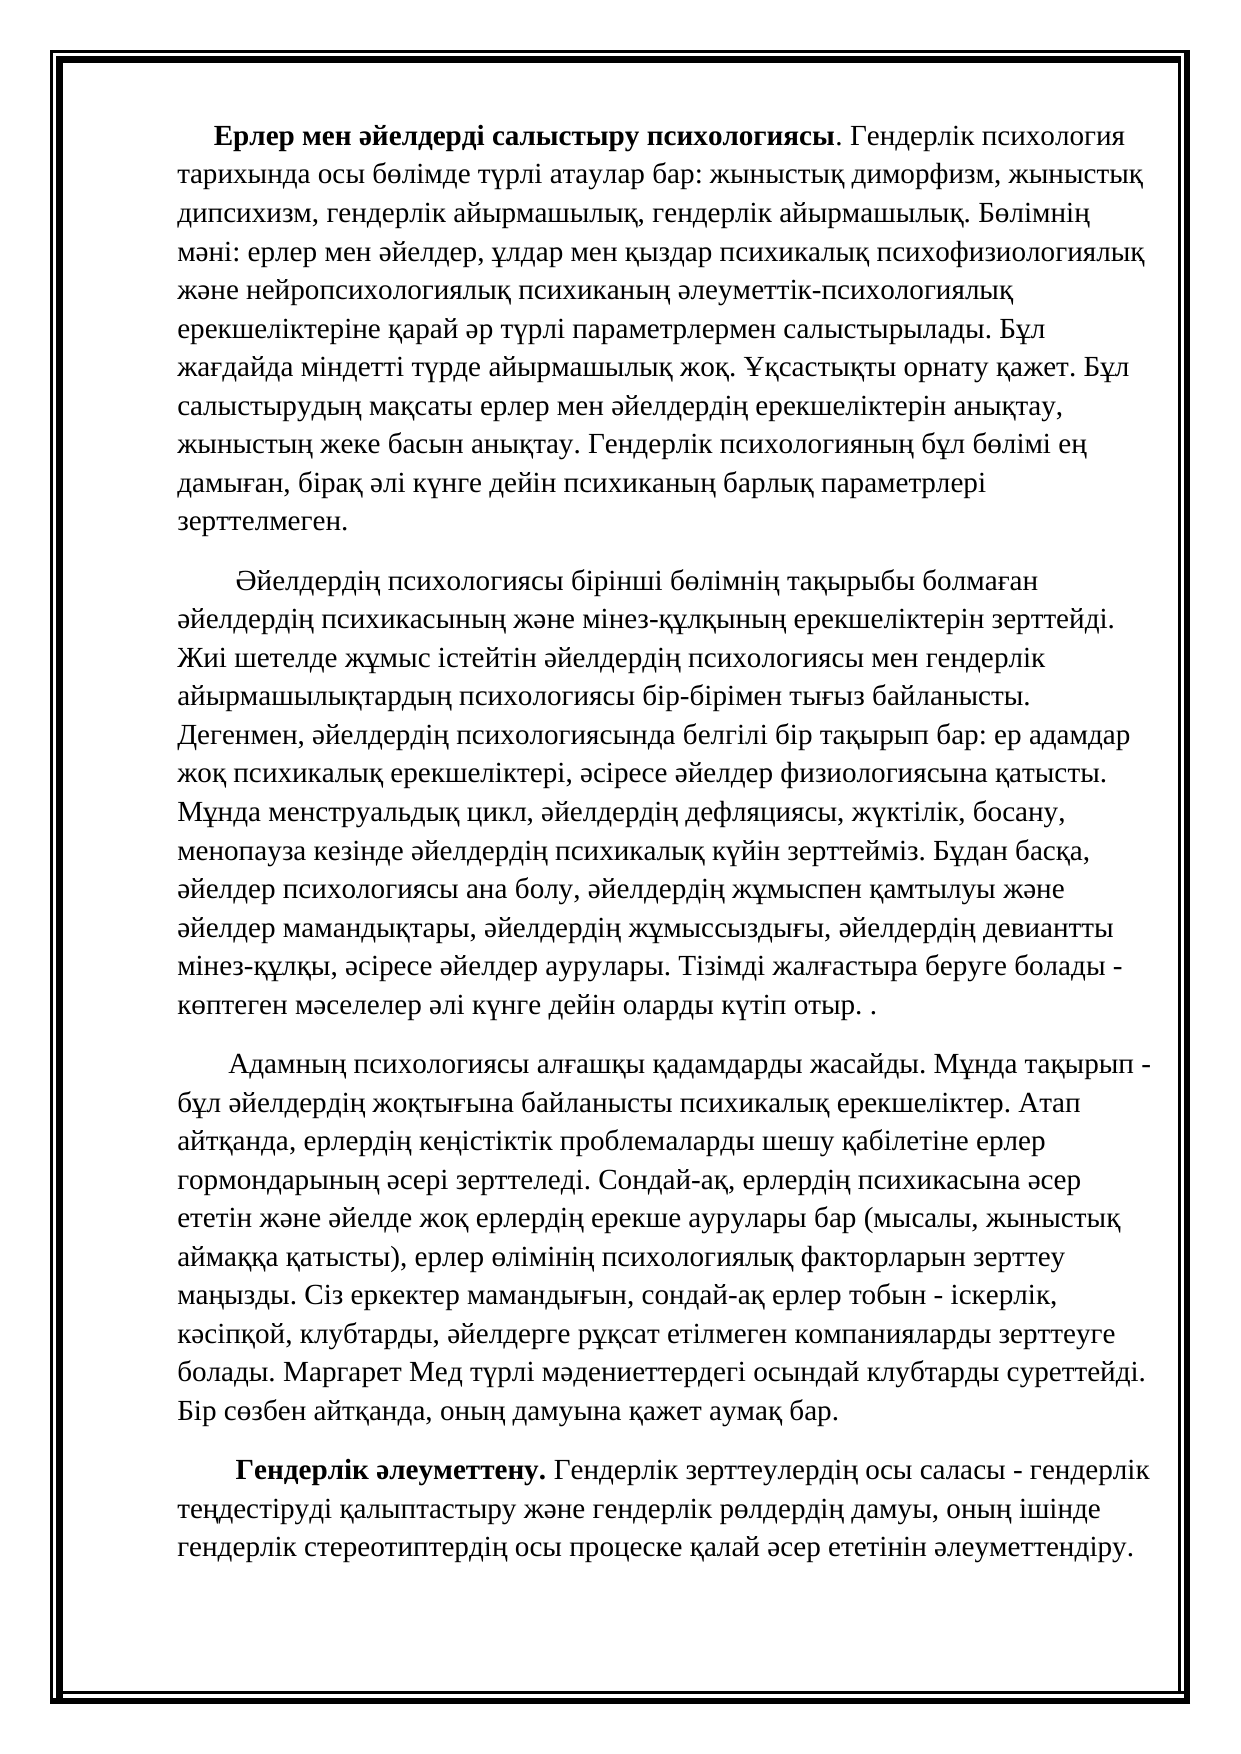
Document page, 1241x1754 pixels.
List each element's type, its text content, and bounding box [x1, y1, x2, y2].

text Гендерлік әлеуметтену. Гендерлiк зерттеулердiң осы саласы - гендерлiк теңдестiрудi қалыптастыру және гендерлiк рөлдердің дамуы, оның ішінде гендерлік стереотиптердің осы процеске қалай әсер ететінін әлеуметтендіру. [177, 1452, 1152, 1563]
text Ерлер мен әйелдерді салыстыру психологиясы. Гендерлік психология тарихында осы бөлімде түрлі атаулар бар: жыныстық диморфизм, жыныстық дипсихизм, гендерлік айырмашылық, гендерлік айырмашылық. Бөлімнің мәні: ерлер мен әйелдер, ұлдар мен қыздар психикалық психофизиологиялық және нейропсихологиялық психиканың әлеуметтік-психологиялық ерекшеліктеріне қарай әр түрлі параметрлермен салыстырылады. Бұл жағдайда міндетті түрде айырмашылық жоқ. Ұқсастықты орнату қажет. Бұл салыстырудың мақсаты ерлер мен әйелдердің ерекшеліктерін анықтау, жыныстың жеке басын анықтау. Гендерлік психологияның бұл бөлімі ең дамыған, бірақ әлі күнге дейін психиканың барлық параметрлері зерттелмеген. [177, 118, 1152, 537]
text Әйелдердің психологиясы бірінші бөлімнің тақырыбы болмаған әйелдердің психикасының және мінез-құлқының ерекшеліктерін зерттейді. Жиі шетелде жұмыс істейтін әйелдердің психологиясы мен гендерлік айырмашылықтардың психологиясы бір-бірімен тығыз байланысты. Дегенмен, әйелдердің психологиясында белгілі бір тақырып бар: ер адамдар жоқ психикалық ерекшеліктері, әсіресе әйелдер физиологиясына қатысты. Мұнда менструальдық цикл, әйелдердің дефляциясы, жүктілік, босану, менопауза кезінде әйелдердің психикалық күйін зерттейміз. Бұдан басқа, әйелдер психологиясы ана болу, әйелдердің жұмыспен қамтылуы және әйелдер мамандықтары, әйелдердің жұмыссыздығы, әйелдердің девиантты мінез-құлқы, әсіресе әйелдер аурулары. Тізімді жалғастыра беруге болады - көптеген мәселелер әлі күнге дейін оларды күтіп отыр. . [177, 563, 1152, 1020]
text Адамның психологиясы алғашқы қадамдарды жасайды. Мұнда тақырып - бұл әйелдердің жоқтығына байланысты психикалық ерекшеліктер. Атап айтқанда, ерлердің кеңістіктік проблемаларды шешу қабілетіне ерлер гормондарының әсері зерттеледі. Сондай-ақ, ерлердің психикасына әсер ететін және әйелде жоқ ерлердің ерекше аурулары бар (мысалы, жыныстық аймаққа қатысты), ерлер өлімінің психологиялық факторларын зерттеу маңызды. Сіз еркектер мамандығын, сондай-ақ ерлер тобын - іскерлік, кәсіпқой, клубтарды, әйелдерге рұқсат етілмеген компанияларды зерттеуге болады. Маргарет Мед түрлі мәдениеттердегі осындай клубтарды суреттейді. Бір сөзбен айтқанда, оның дамуына қажет аумақ бар. [177, 1046, 1152, 1427]
